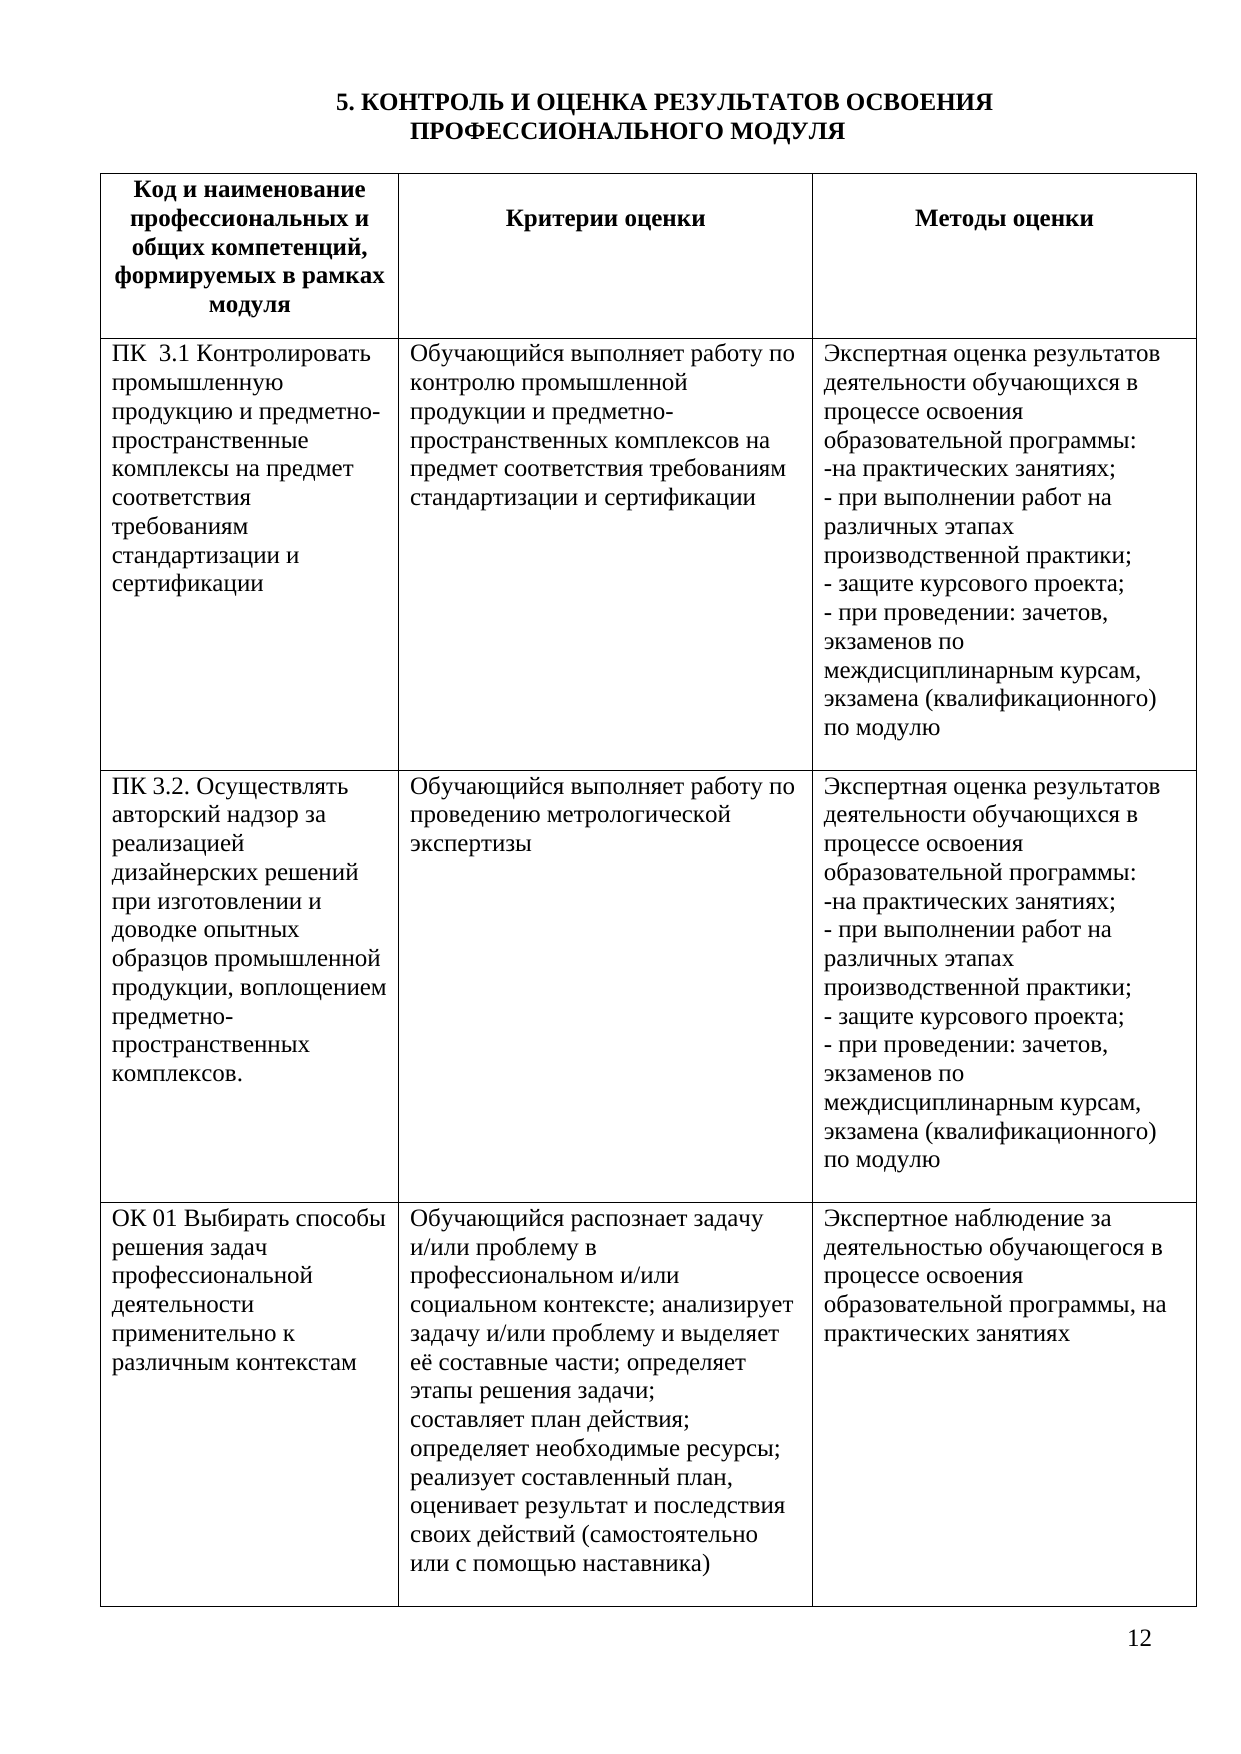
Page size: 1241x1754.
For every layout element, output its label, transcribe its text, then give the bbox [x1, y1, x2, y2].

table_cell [813, 1203, 1196, 1606]
table_cell ОК 01 Выбирать способы решения задач профессиональной деятельности применительно к различным контекстам [101, 1203, 398, 1606]
text 5. КОНТРОЛЬ И ОЦЕНКА РЕЗУЛЬТАТОВ ОСВОЕНИЯ ПРОФЕССИОНАЛЬНОГО МОДУЛЯ [103, 87, 1152, 144]
table_header Методы оценки [813, 174, 1196, 337]
table_header Критерии оценки [399, 174, 812, 337]
table_header Код и наименование профессиональных и общих компетенций, формируемых в рамках модуля [101, 174, 398, 337]
table_cell Обучающийся выполняет работу по проведению метрологической экспертизы [399, 771, 812, 1202]
table_cell Обучающийся распознает задачу и/или проблему в профессиональном и/или социальном контексте; анализирует задачу и/или проблему и выделяет её составные части; определяет этапы решения задачи; составляет план действия; определяет необходимые ресурсы; реализует составленный план, оценивает результат и последствия своих действий (самостоятельно или с помощью наставника) [399, 1203, 812, 1606]
table_cell ПК 3.1 Контролировать промышленную продукцию и предметно-пространственные комплексы на предмет соответствия требованиям стандартизации и сертификации [101, 339, 398, 770]
table_cell ПК 3.2. Осуществлять авторский надзор за реализацией дизайнерских решений при изготовлении и доводке опытных образцов промышленной продукции, воплощением предметно-пространственных комплексов. [101, 771, 398, 1202]
table_cell Обучающийся выполняет работу по контролю промышленной продукции и предметно-пространственных комплексов на предмет соответствия требованиям стандартизации и сертификации [399, 339, 812, 770]
table_cell Экспертная оценка результатов деятельности обучающихся в процессе освоения образовательной программы: -на практических занятиях; - при выполнении работ на различных этапах производственной практики; - защите курсового проекта; - при проведении: зачетов, экзаменов по междисциплинарным курсам, экзамена (квалификационного) по модулю [813, 339, 1196, 770]
table_cell Экспертная оценка результатов деятельности обучающихся в процессе освоения образовательной программы: -на практических занятиях; - при выполнении работ на различных этапах производственной практики; - защите курсового проекта; - при проведении: зачетов, экзаменов по междисциплинарным курсам, экзамена (квалификационного) по модулю [813, 771, 1196, 1202]
